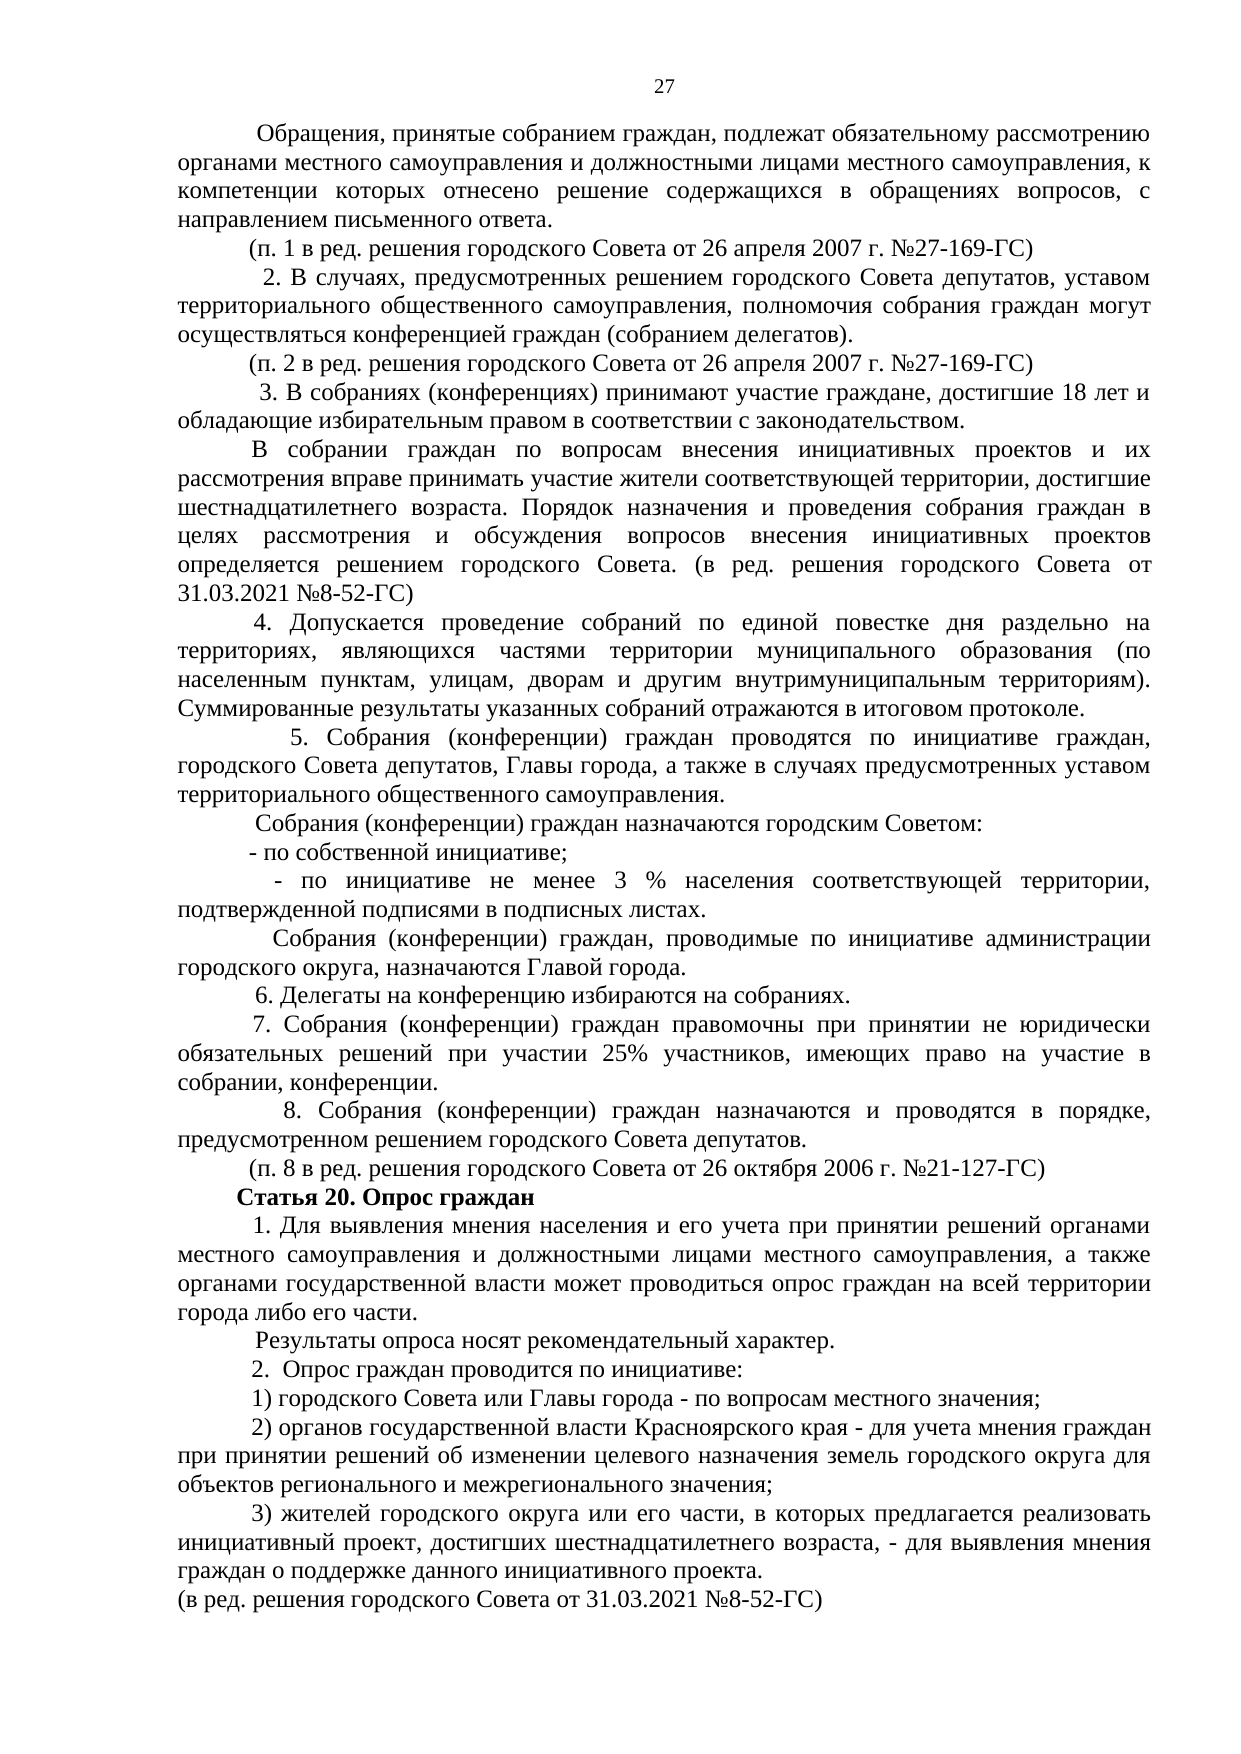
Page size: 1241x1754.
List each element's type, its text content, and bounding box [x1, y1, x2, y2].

text (п. 8 в ред. решения городского Совета от 26 октября 2006 г. №21-127-ГС) [177, 1153, 1152, 1182]
text 3) жителей городского округа или его части, в которых предлагается реализовать инициативный проект, достигших шестнадцатилетнего возраста, - для выявления мнения граждан о поддержке данного инициативного проекта. [177, 1498, 1152, 1584]
text Результаты опроса носят рекомендательный характер. [177, 1326, 1152, 1354]
text - по инициативе не менее 3 % населения соответствующей территории, подтвержденной подписями в подписных листах. [177, 866, 1152, 923]
text 1) городского Совета или Главы города - по вопросам местного значения; [177, 1383, 1152, 1412]
text 2. Опрос граждан проводится по инициативе: [177, 1354, 1152, 1383]
text В собрании граждан по вопросам внесения инициативных проектов и их рассмотрения вправе принимать участие жители соответствующей территории, достигшие шестнадцатилетнего возраста. Порядок назначения и проведения собрания граждан в целях рассмотрения и обсуждения вопросов внесения инициативных проектов определяется решением городского Совета. (в ред. решения городского Совета от 31.03.2021 №8-52-ГС) [177, 434, 1152, 607]
text Обращения, принятые собранием граждан, подлежат обязательному рассмотрению органами местного самоуправления и должностными лицами местного самоуправления, к компетенции которых отнесено решение содержащихся в обращениях вопросов, с направлением письменного ответа. [177, 118, 1152, 233]
text (п. 1 в ред. решения городского Совета от 26 апреля 2007 г. №27-169-ГС) [177, 233, 1152, 262]
text 6. Делегаты на конференцию избираются на собраниях. [177, 981, 1152, 1009]
text (п. 2 в ред. решения городского Совета от 26 апреля 2007 г. №27-169-ГС) [177, 348, 1152, 377]
text 1. Для выявления мнения населения и его учета при принятии решений органами местного самоуправления и должностными лицами местного самоуправления, а также органами государственной власти может проводиться опрос граждан на всей территории города либо его части. [177, 1211, 1152, 1326]
text 4. Допускается проведение собраний по единой повестке дня раздельно на территориях, являющихся частями территории муниципального образования (по населенным пунктам, улицам, дворам и другим внутримуниципальным территориям). Суммированные результаты указанных собраний отражаются в итоговом протоколе. [177, 607, 1152, 722]
text 2. В случаях, предусмотренных решением городского Совета депутатов, уставом территориального общественного самоуправления, полномочия собрания граждан могут осуществляться конференцией граждан (собранием делегатов). [177, 262, 1152, 348]
text 2) органов государственной власти Красноярского края - для учета мнения граждан при принятии решений об изменении целевого назначения земель городского округа для объектов регионального и межрегионального значения; [177, 1412, 1152, 1498]
text Собрания (конференции) граждан, проводимые по инициативе администрации городского округа, назначаются Главой города. [177, 923, 1152, 981]
text (в ред. решения городского Совета от 31.03.2021 №8-52-ГС) [177, 1584, 1152, 1613]
text 5. Собрания (конференции) граждан проводятся по инициативе граждан, городского Совета депутатов, Главы города, а также в случаях предусмотренных уставом территориального общественного самоуправления. [177, 722, 1152, 808]
text 3. В собраниях (конференциях) принимают участие граждане, достигшие 18 лет и обладающие избирательным правом в соответствии с законодательством. [177, 377, 1152, 434]
text 8. Собрания (конференции) граждан назначаются и проводятся в порядке, предусмотренном решением городского Совета депутатов. [177, 1096, 1152, 1153]
text 7. Собрания (конференции) граждан правомочны при принятии не юридически обязательных решений при участии 25% участников, имеющих право на участие в собрании, конференции. [177, 1009, 1152, 1096]
text Собрания (конференции) граждан назначаются городским Советом: [177, 808, 1152, 837]
text Статья 20. Опрос граждан [177, 1182, 1152, 1211]
text - по собственной инициативе; [177, 837, 1152, 866]
